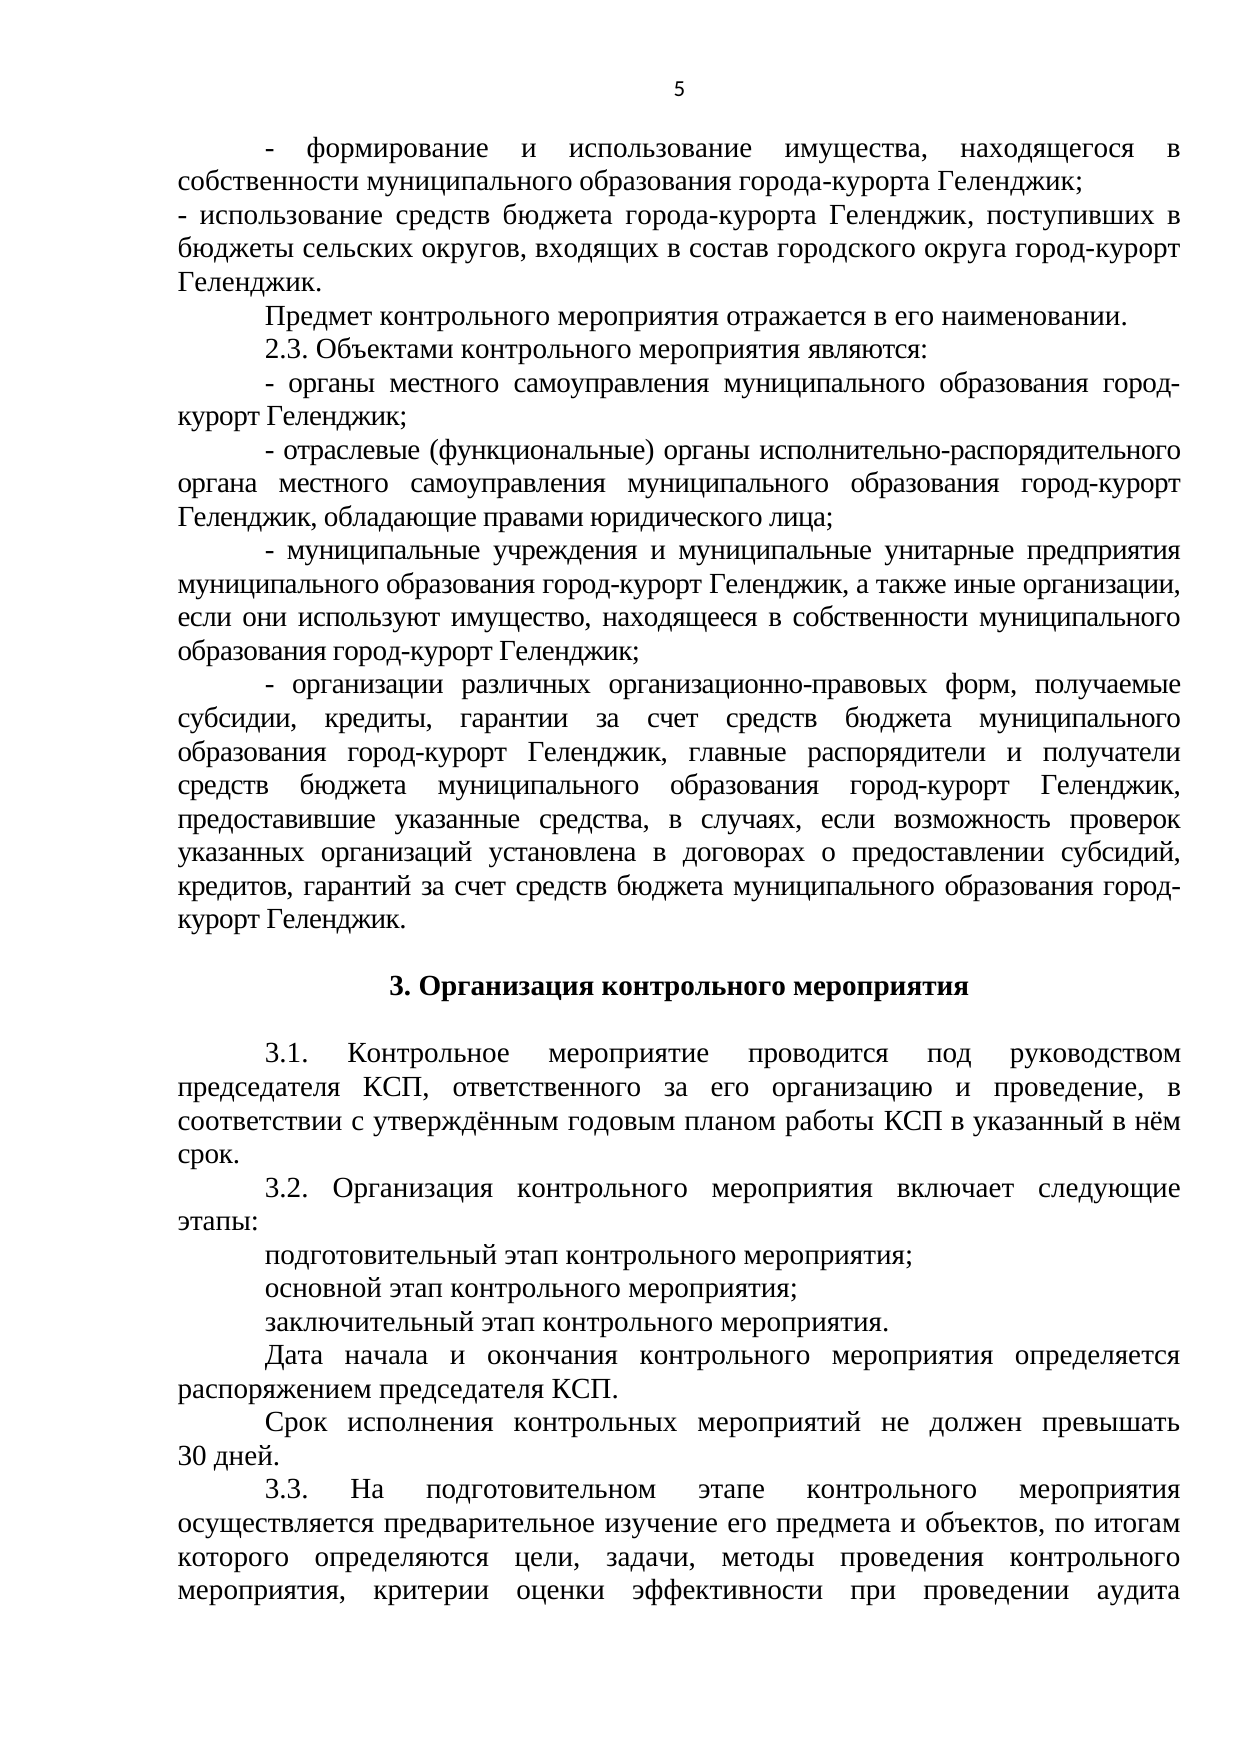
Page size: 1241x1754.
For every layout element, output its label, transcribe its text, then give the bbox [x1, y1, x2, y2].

text Дата начала и окончания контрольного мероприятия определяется распоряжением председателя КСП. [177, 1337, 1181, 1404]
text - организации различных организационно-правовых форм, получаемые субсидии, кредиты, гарантии за счет средств бюджета муниципального образования город-курорт Геленджик, главные распорядители и получатели средств бюджета муниципального образования город-курорт Геленджик, предоставившие указанные средства, в случаях, если возможность проверок указанных организаций установлена в договорах о предоставлении субсидий, кредитов, гарантий за счет средств бюджета муниципального образования город-курорт Геленджик. [177, 667, 1181, 935]
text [177, 1472, 1181, 1606]
text основной этап контрольного мероприятия; [177, 1270, 1181, 1304]
text 3.2. Организация контрольного мероприятия включает следующие этапы: [177, 1170, 1181, 1237]
text - органы местного самоуправления муниципального образования город-курорт Геленджик; [177, 365, 1181, 432]
text 3. Организация контрольного мероприятия [177, 968, 1181, 1002]
text Срок исполнения контрольных мероприятий не должен превышать 30 дней. [177, 1404, 1181, 1472]
text - использование средств бюджета города-курорта Геленджик, поступивших в бюджеты сельских округов, входящих в состав городского округа город-курорт Геленджик. [177, 197, 1181, 298]
text Предмет контрольного мероприятия отражается в его наименовании. [177, 298, 1181, 331]
text 2.3. Объектами контрольного мероприятия являются: [177, 331, 1181, 365]
text подготовительный этап контрольного мероприятия; [177, 1237, 1181, 1270]
text - отраслевые (функциональные) органы исполнительно-распорядительного органа местного самоуправления муниципального образования город-курорт Геленджик, обладающие правами юридического лица; [177, 432, 1181, 532]
text заключительный этап контрольного мероприятия. [177, 1304, 1181, 1337]
text 3.1. Контрольное мероприятие проводится под руководством председателя КСП, ответственного за его организацию и проведение, в соответствии с утверждённым годовым планом работы КСП в указанный в нём срок. [177, 1036, 1181, 1170]
text - формирование и использование имущества, находящегося в собственности муниципального образования города-курорта Геленджик; [177, 130, 1181, 197]
text - муниципальные учреждения и муниципальные унитарные предприятия муниципального образования город-курорт Геленджик, а также иные организации, если они используют имущество, находящееся в собственности муниципального образования город-курорт Геленджик; [177, 532, 1181, 667]
